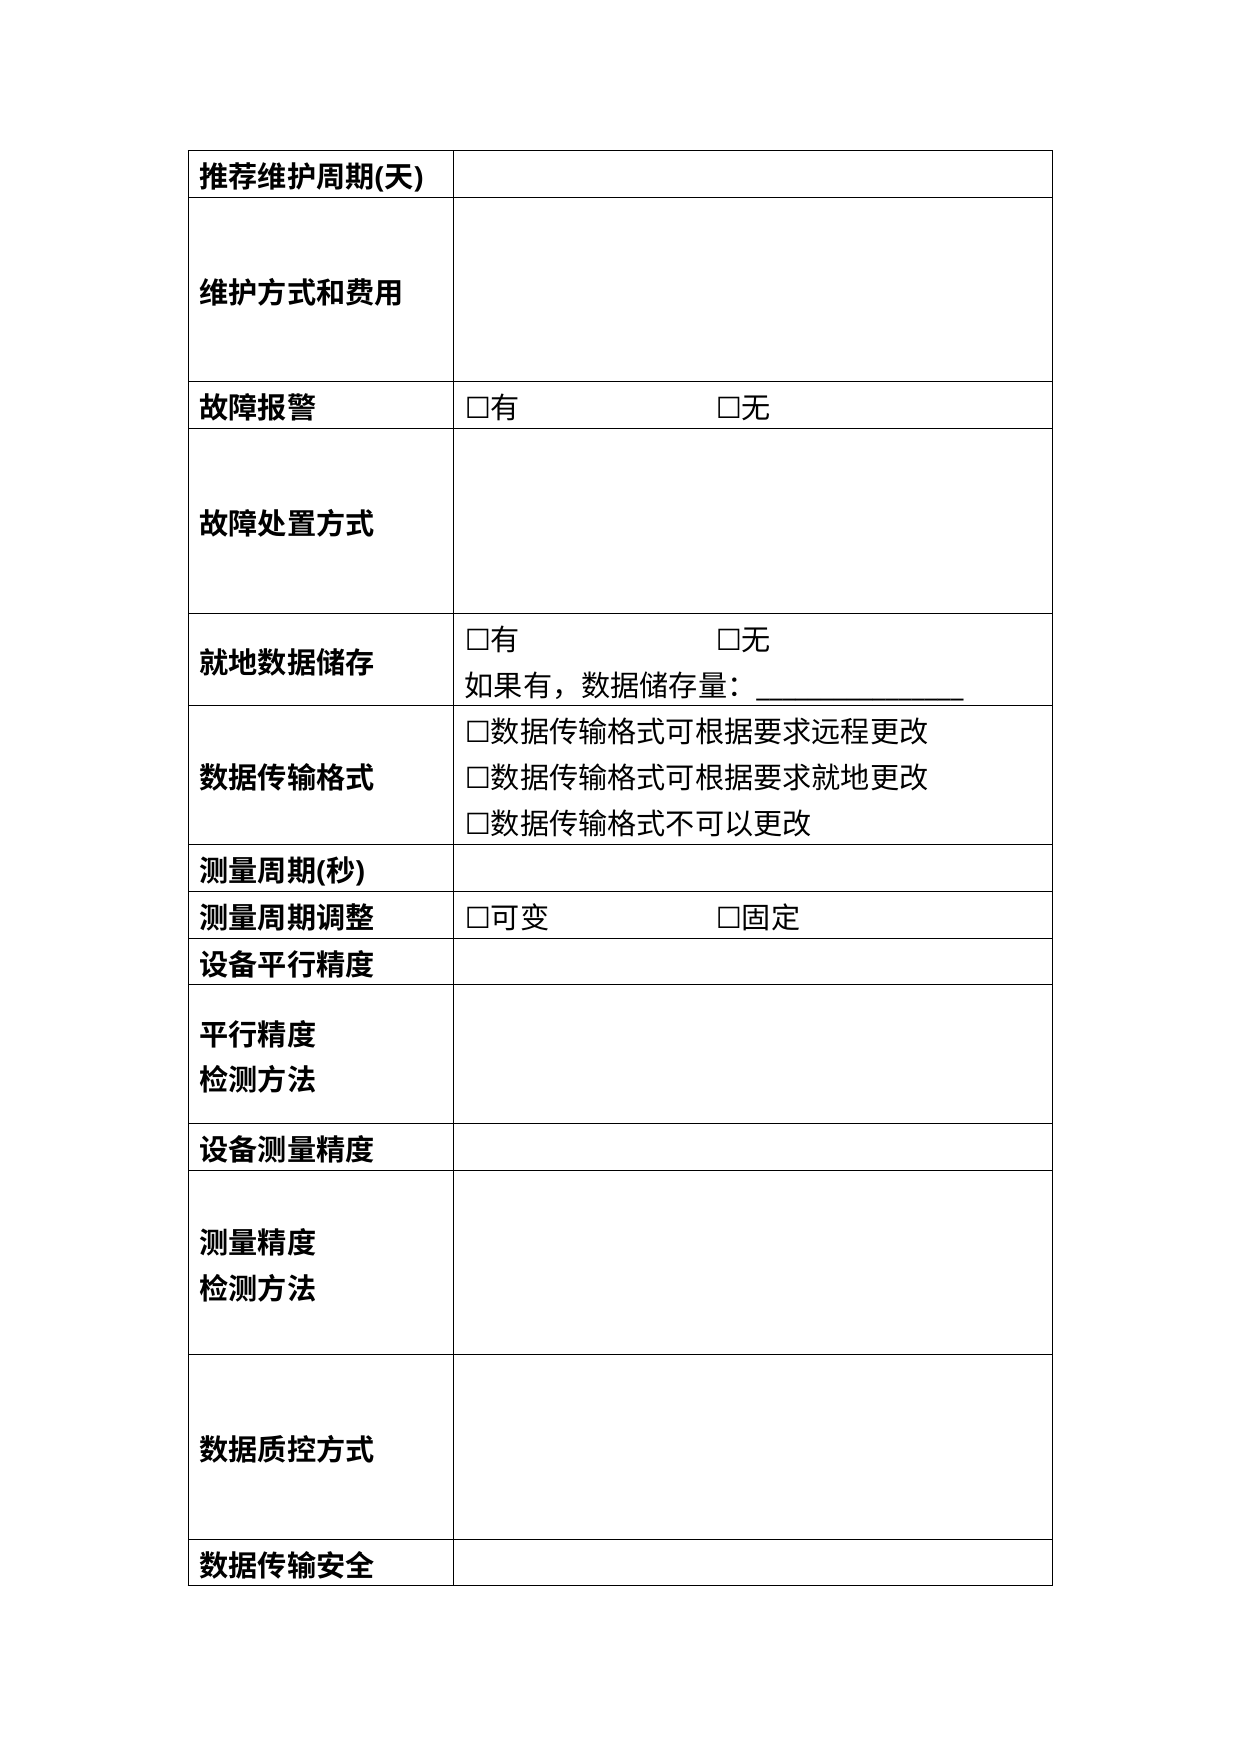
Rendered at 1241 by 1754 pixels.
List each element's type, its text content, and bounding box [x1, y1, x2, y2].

table_cell 设备测量精度 [189, 1124, 453, 1170]
table_cell [454, 1124, 1052, 1170]
table_cell 平行精度 检测方法 [189, 985, 453, 1123]
table_cell 测量周期(秒) [189, 845, 453, 891]
table_cell 数据传输格式可根据要求远程更改 数据传输格式可根据要求就地更改 数据传输格式不可以更改 [454, 706, 1052, 844]
table_cell 维护方式和费用 [189, 198, 453, 381]
table_cell 数据质控方式 [189, 1355, 453, 1538]
table_cell 故障处置方式 [189, 429, 453, 612]
table_cell [454, 939, 1052, 984]
table_cell [454, 1355, 1052, 1538]
table_cell [454, 1540, 1052, 1585]
table_cell 有 无 [454, 382, 1052, 428]
table_cell 可变 固定 [454, 892, 1052, 937]
table_cell 测量周期调整 [189, 892, 453, 937]
table_cell [454, 151, 1052, 197]
table_cell [454, 198, 1052, 381]
table_cell 数据传输格式 [189, 706, 453, 844]
table_cell [454, 985, 1052, 1123]
table_cell 设备平行精度 [189, 939, 453, 984]
table_cell [454, 845, 1052, 891]
table_cell 有 无 如果有，数据储存量：________________ [454, 614, 1052, 705]
table_cell [454, 429, 1052, 612]
table_cell [454, 1171, 1052, 1354]
table_cell 就地数据储存 [189, 614, 453, 705]
table_cell 故障报警 [189, 382, 453, 428]
table_cell 数据传输安全 [189, 1540, 453, 1585]
table_cell 推荐维护周期(天) [189, 151, 453, 197]
table_cell 测量精度 检测方法 [189, 1171, 453, 1354]
